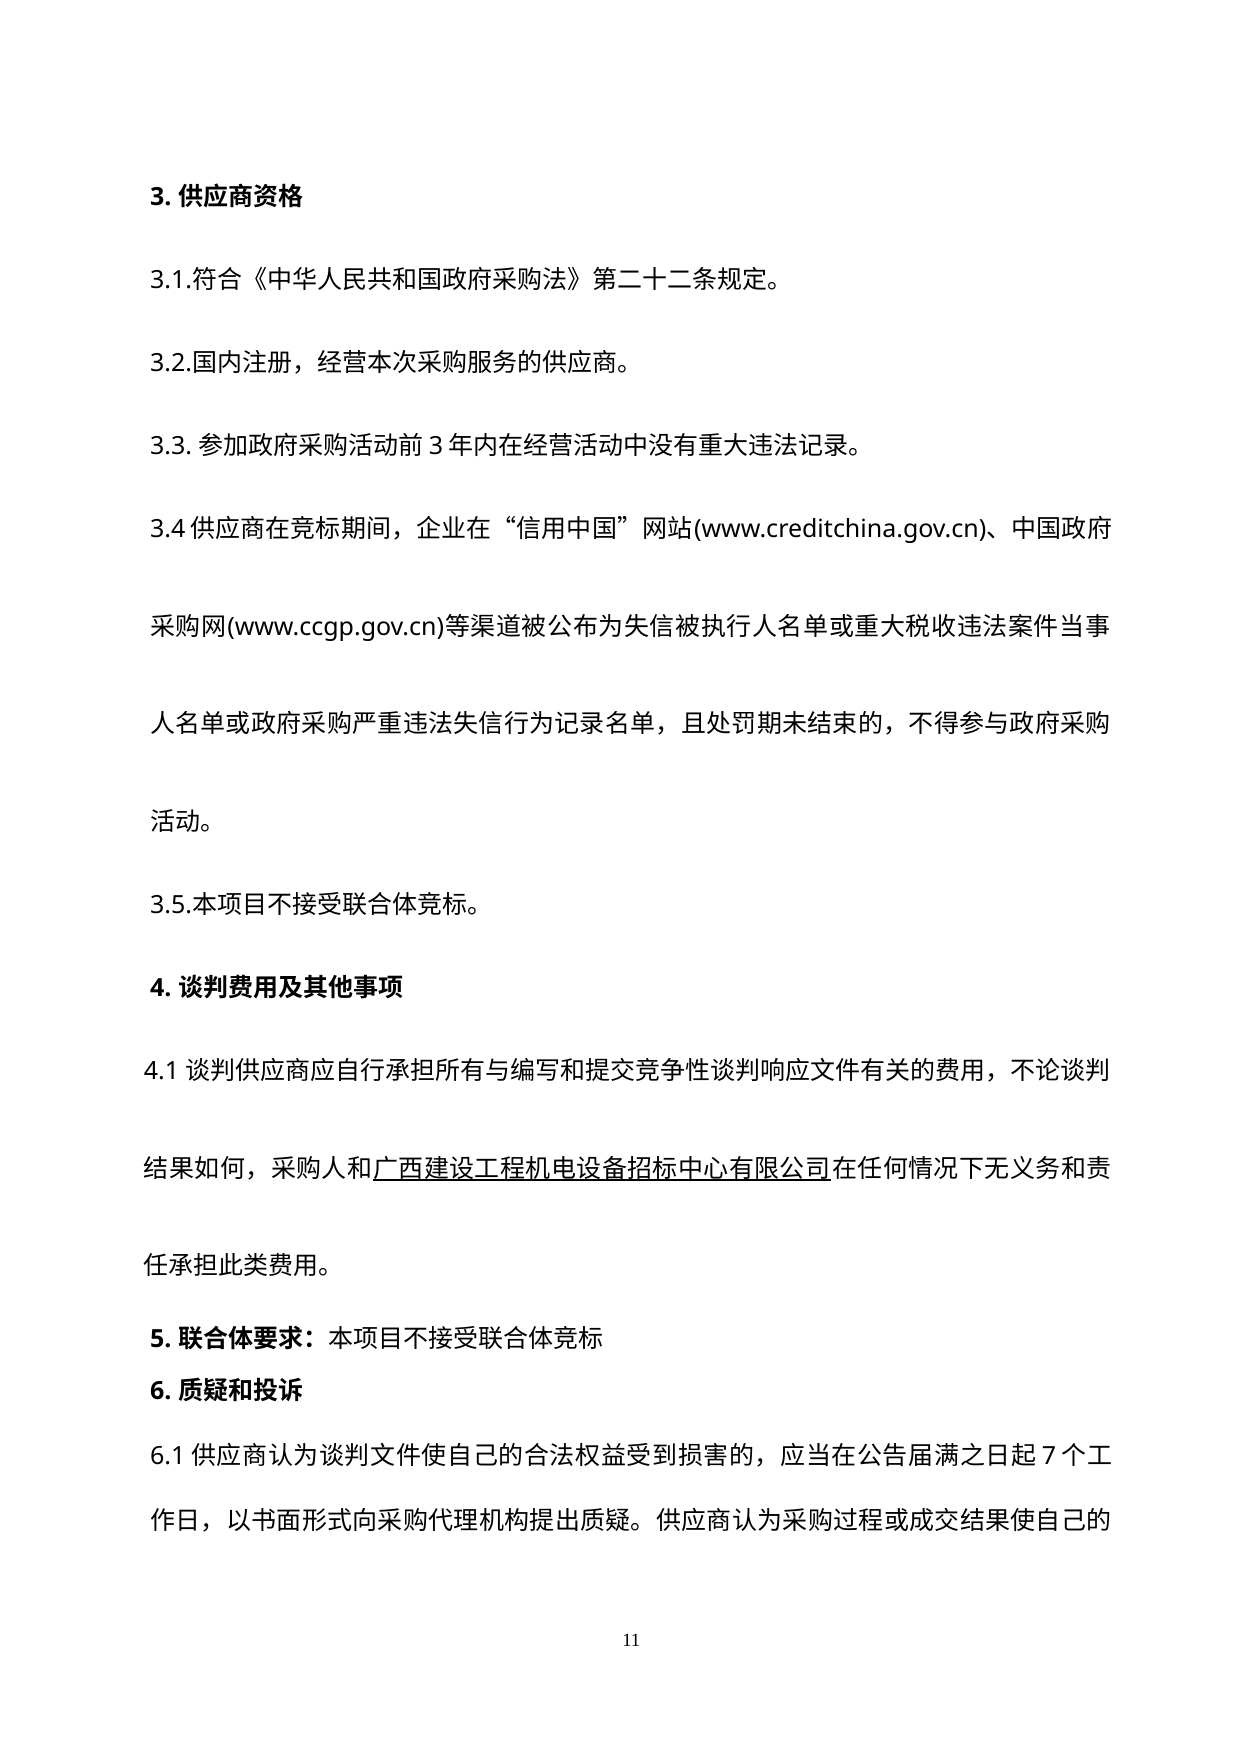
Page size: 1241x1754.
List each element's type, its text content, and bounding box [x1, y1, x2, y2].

text 3.1.符合《中华人民共和国政府采购法》第二十二条规定。 [150, 245, 1112, 310]
text 3.5.本项目不接受联合体竞标。 [150, 870, 1112, 935]
text 5. 联合体要求：本项目不接受联合体竞标 [150, 1314, 1112, 1356]
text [150, 1421, 1112, 1551]
text 3. 供应商资格 [150, 162, 1112, 227]
text 6. 质疑和投诉 [150, 1356, 1112, 1421]
text 4. 谈判费用及其他事项 [150, 953, 1112, 1018]
text 3.2.国内注册，经营本次采购服务的供应商。 [150, 328, 1112, 393]
text 4.1 谈判供应商应自行承担所有与编写和提交竞争性谈判响应文件有关的费用，不论谈判结果如何，采购人和广西建设工程机电设备招标中心有限公司在任何情况下无义务和责任承担此类费用。 [144, 1036, 1112, 1296]
text 3.4供应商在竞标期间，企业在“信用中国”网站(www.creditchina.gov.cn)、中国政府采购网(www.ccgp.gov.cn)等渠道被公布为失信被执行人名单或重大税收违法案件当事人名单或政府采购严重违法失信行为记录名单，且处罚期未结束的，不得参与政府采购活动。 [150, 494, 1112, 852]
text 3.3. 参加政府采购活动前3年内在经营活动中没有重大违法记录。 [150, 411, 1112, 476]
